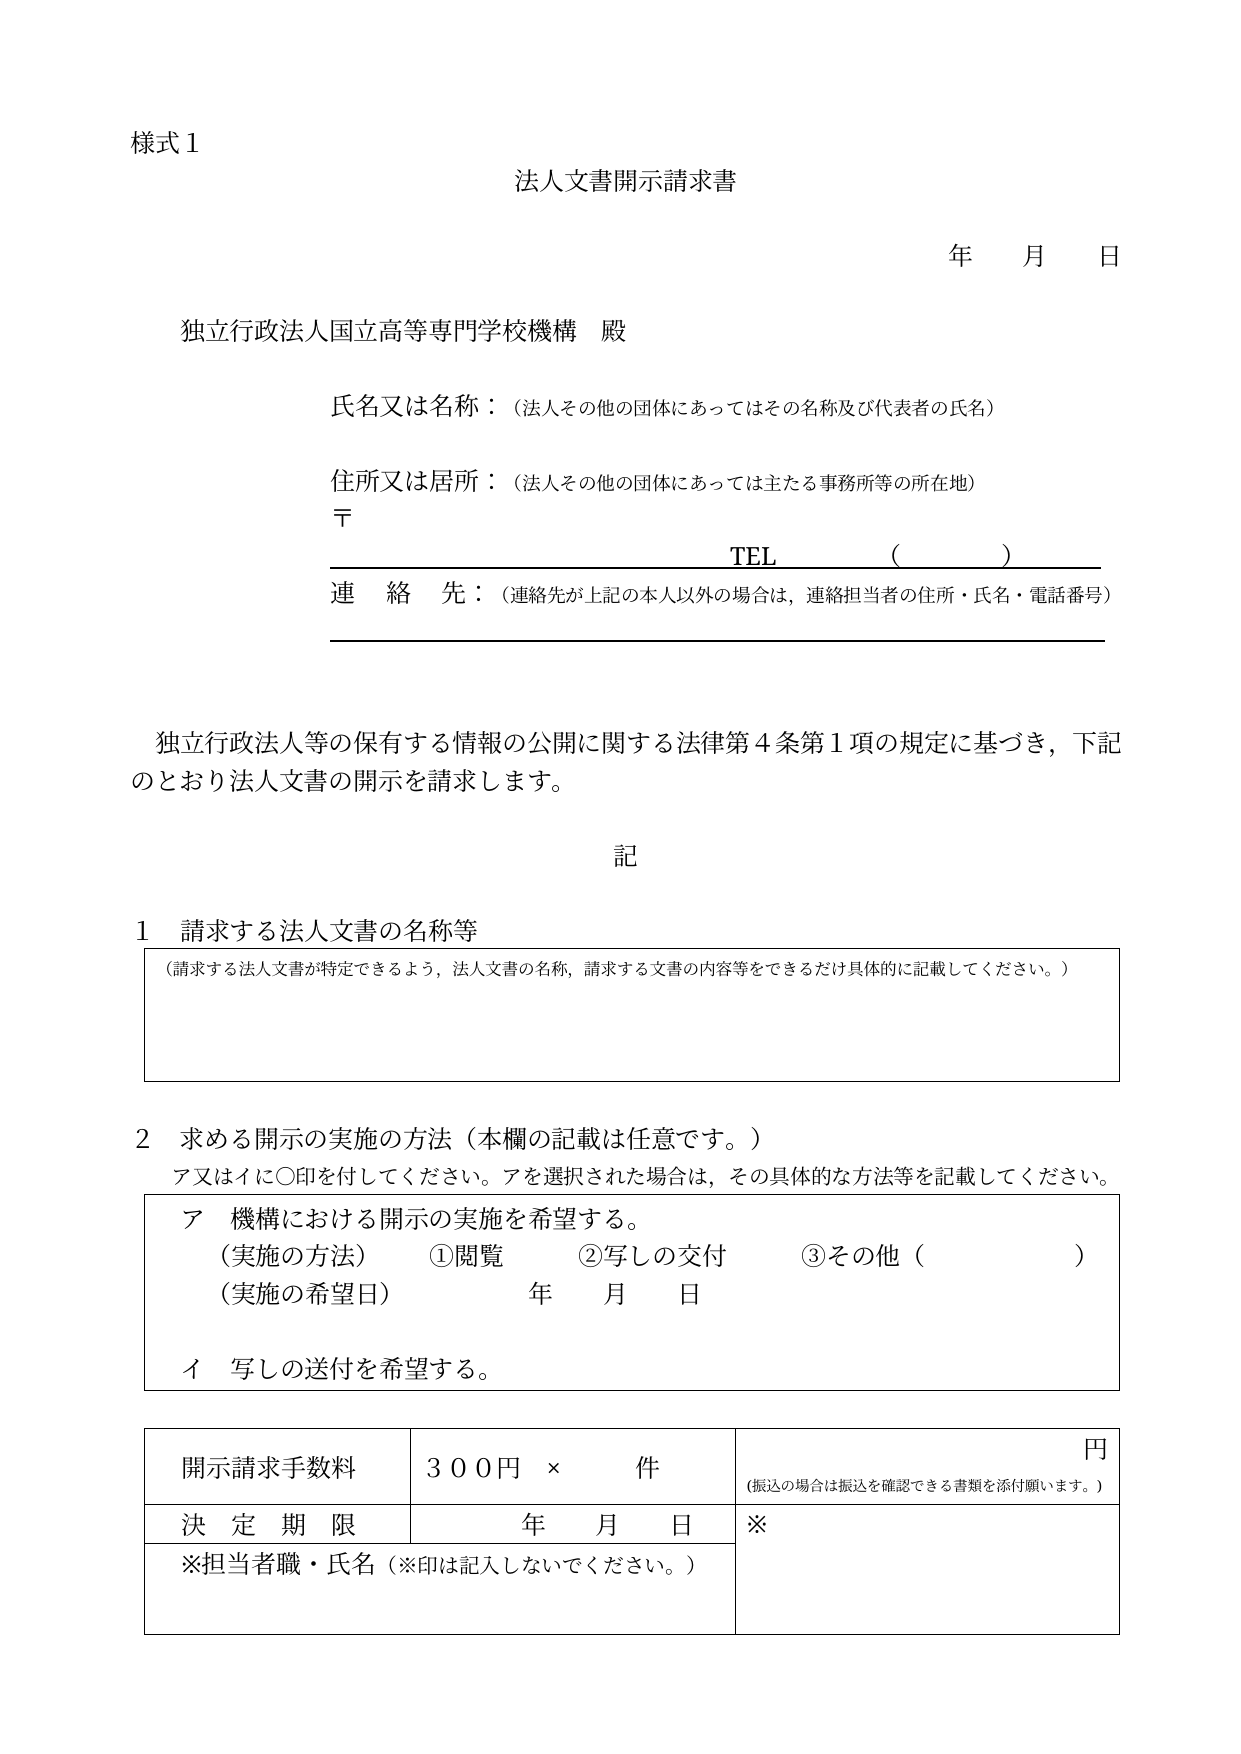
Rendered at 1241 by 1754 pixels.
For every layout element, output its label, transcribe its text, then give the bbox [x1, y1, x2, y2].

table_cell ※ [736, 1505, 1119, 1634]
table_cell 決 定 期 限 [145, 1505, 410, 1543]
text 独立行政法人等の保有する情報の公開に関する法律第４条第１項の規定に基づき，下記のとおり法人文書の開示を請求します。 [130, 723, 1122, 798]
table_header ア 機構における開示の実施を希望する。 （実施の方法） ①閲覧 ②写しの交付 ③その他（ ） （実施の希望日） 年 月 日 イ 写しの送付を希望する。 [145, 1195, 1119, 1390]
text 記 [130, 835, 1122, 873]
text TEL （ ） [130, 535, 1122, 573]
text 〒 [130, 498, 1122, 535]
text 氏名又は名称：（法人その他の団体にあってはその名称及び代表者の氏名） [130, 385, 1122, 423]
table_header ３００円 × 件 [411, 1429, 735, 1504]
table_header 円 (振込の場合は振込を確認できる書類を添付願います。) [736, 1429, 1119, 1504]
text 様式１ [130, 123, 1122, 160]
text 住所又は居所：（法人その他の団体にあっては主たる事務所等の所在地） [130, 460, 1122, 498]
table_cell 年 月 日 [411, 1505, 735, 1543]
table_header （請求する法人文書が特定できるよう，法人文書の名称，請求する文書の内容等をできるだけ具体的に記載してください。） [145, 949, 1119, 1081]
table_cell ※担当者職・氏名（※印は記入しないでください。） [145, 1544, 735, 1634]
table_header 開示請求手数料 [145, 1429, 410, 1504]
text 連 絡 先：（連絡先が上記の本人以外の場合は，連絡担当者の住所・氏名・電話番号） [130, 573, 1122, 610]
text ア又はイに○印を付してください。アを選択された場合は，その具体的な方法等を記載してください。 [130, 1157, 1122, 1194]
text ２ 求める開示の実施の方法（本欄の記載は任意です。） [130, 1119, 1122, 1157]
text １ 請求する法人文書の名称等 [130, 910, 1122, 948]
text 年 月 日 [130, 235, 1122, 273]
text 独立行政法人国立高等専門学校機構 殿 [130, 310, 1122, 348]
text 法人文書開示請求書 [130, 160, 1122, 198]
